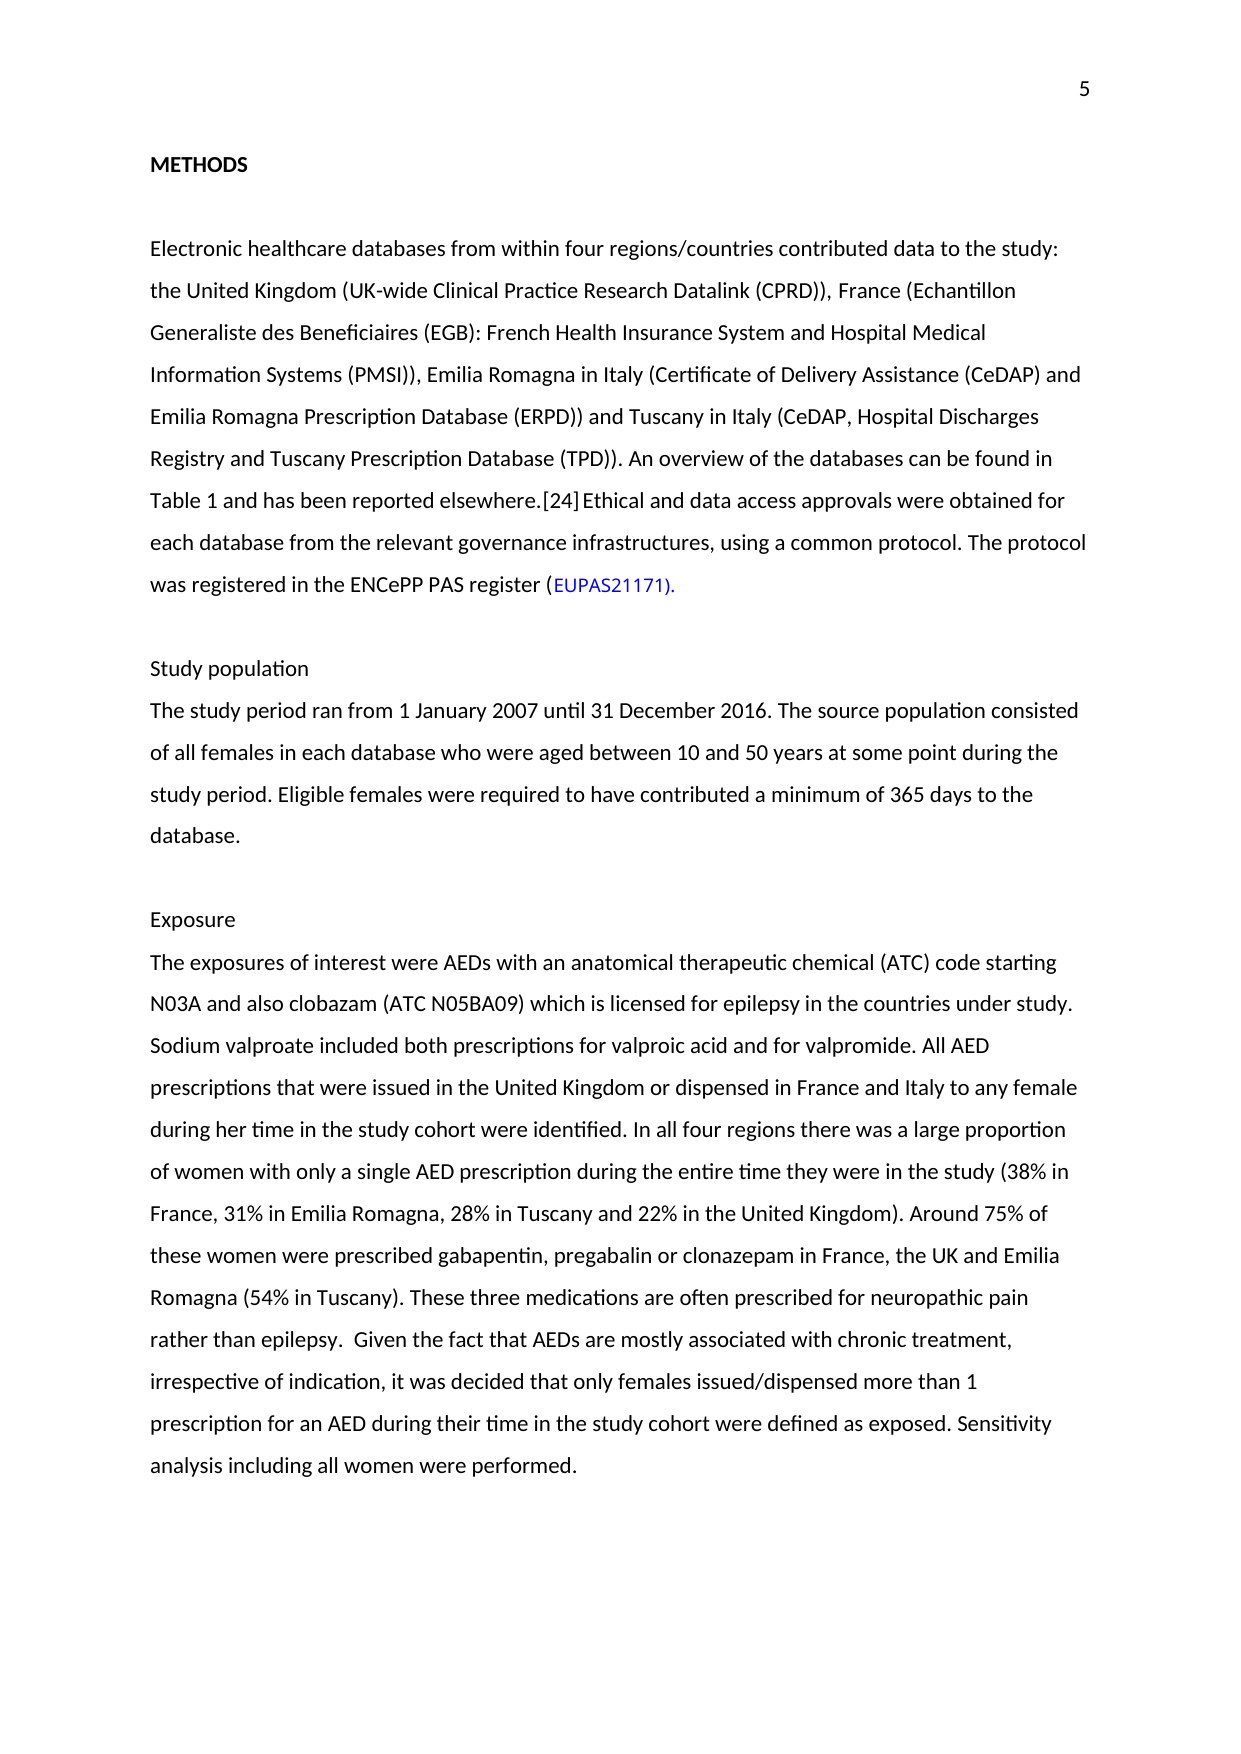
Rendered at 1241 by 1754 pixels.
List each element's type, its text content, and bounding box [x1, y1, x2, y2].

text Electronic healthcare databases from within four regions/countries contributed data to the study: the United Kingdom (UK-wide Clinical Practice Research Datalink (CPRD)), France (Echantillon Generaliste des Beneficiaires (EGB): French Health Insurance System and Hospital Medical Information Systems (PMSI)), Emilia Romagna in Italy (Certificate of Delivery Assistance (CeDAP) and Emilia Romagna Prescription Database (ERPD)) and Tuscany in Italy (CeDAP, Hospital Discharges Registry and Tuscany Prescription Database (TPD)). An overview of the databases can be found in Table 1 and has been reported elsewhere.[24] Ethical and data access approvals were obtained for each database from the relevant governance infrastructures, using a common protocol. The protocol was registered in the ENCePP PAS register (EUPAS21171). [150, 234, 1090, 598]
text Exposure [150, 906, 1090, 934]
text The study period ran from 1 January 2007 until 31 December 2016. The source population consisted of all females in each database who were aged between 10 and 50 years at some point during the study period. Eligible females were required to have contributed a minimum of 365 days to the database. [150, 696, 1090, 850]
text Study population [150, 654, 1090, 682]
text The exposures of interest were AEDs with an anatomical therapeutic chemical (ATC) code starting N03A and also clobazam (ATC N05BA09) which is licensed for epilepsy in the countries under study. Sodium valproate included both prescriptions for valproic acid and for valpromide. All AED prescriptions that were issued in the United Kingdom or dispensed in France and Italy to any female during her time in the study cohort were identified. In all four regions there was a large proportion of women with only a single AED prescription during the entire time they were in the study (38% in France, 31% in Emilia Romagna, 28% in Tuscany and 22% in the United Kingdom). Around 75% of these women were prescribed gabapentin, pregabalin or clonazepam in France, the UK and Emilia Romagna (54% in Tuscany). These three medications are often prescribed for neuropathic pain rather than epilepsy. Given the fact that AEDs are mostly associated with chronic treatment, irrespective of indication, it was decided that only females issued/dispensed more than 1 prescription for an AED during their time in the study cohort were defined as exposed. Sensitivity analysis including all women were performed. [150, 948, 1090, 1479]
text Methods [150, 150, 1090, 178]
